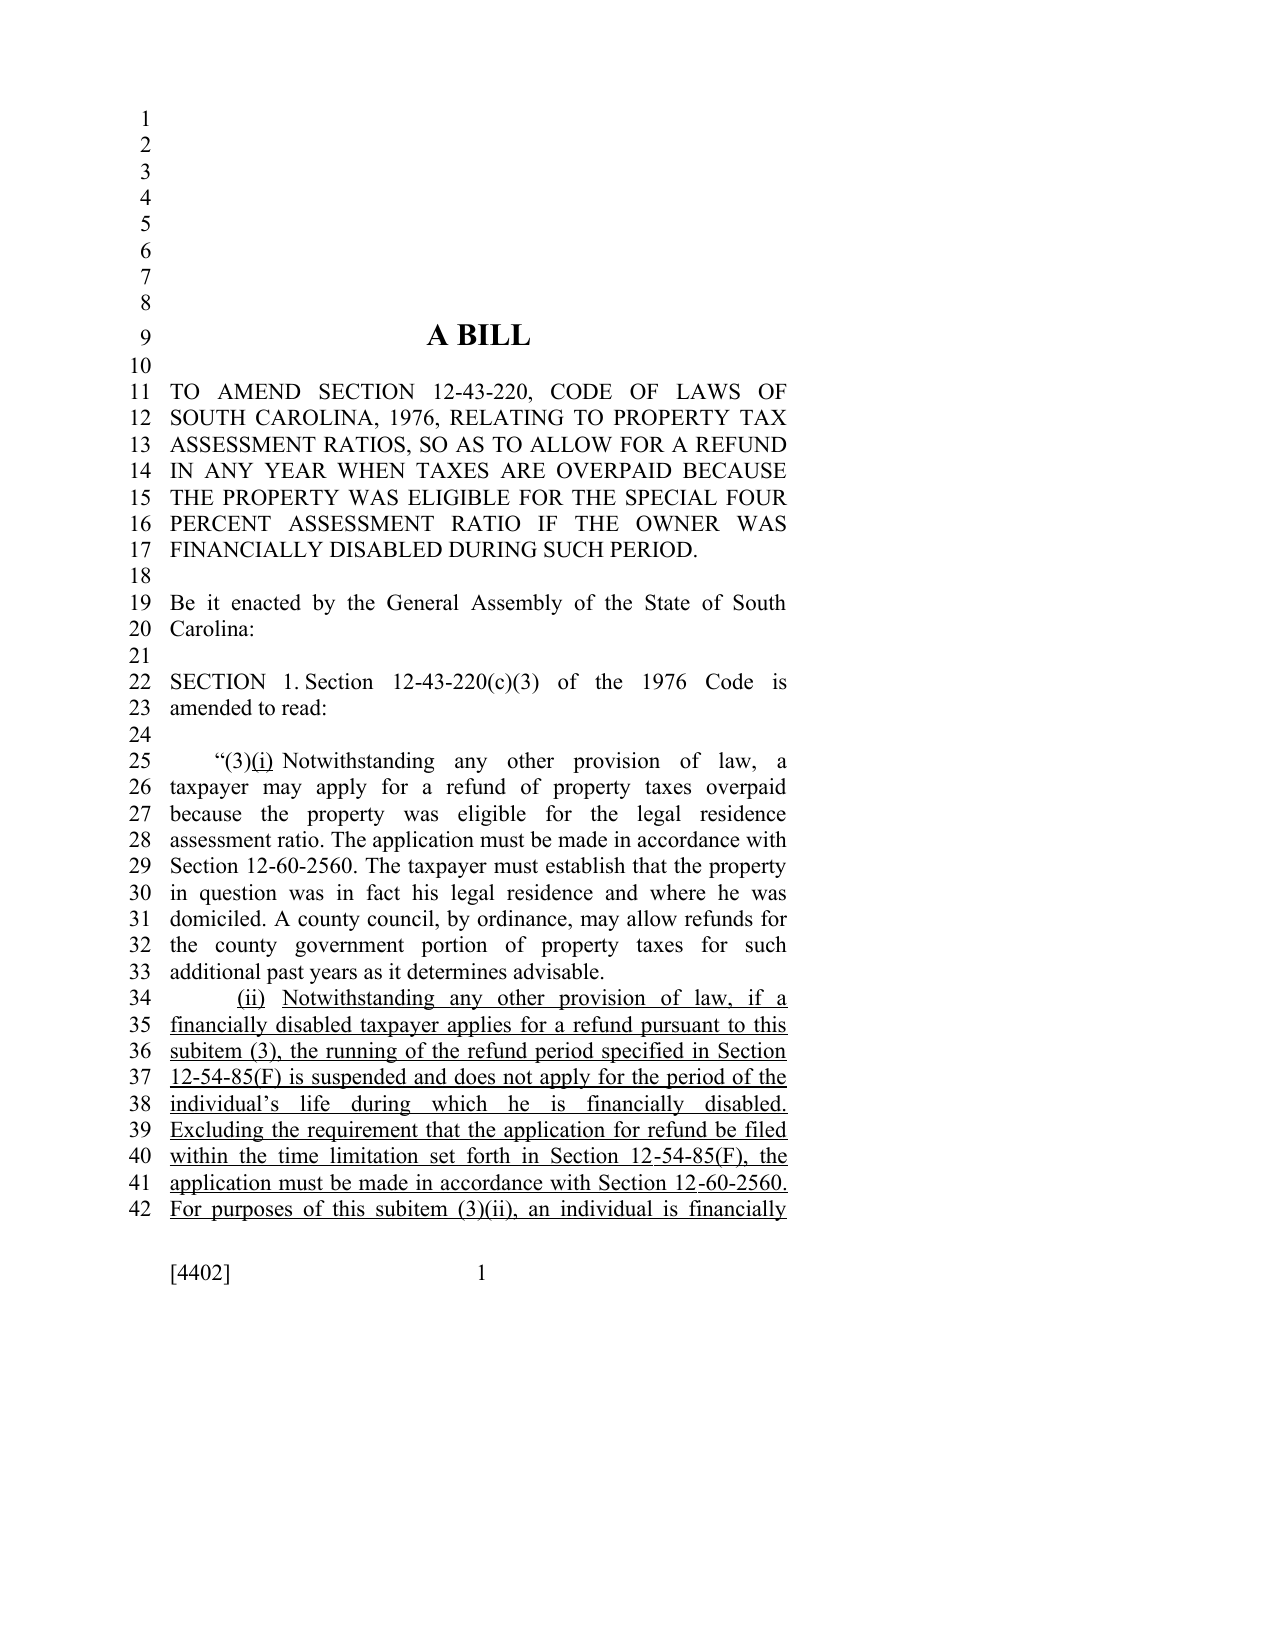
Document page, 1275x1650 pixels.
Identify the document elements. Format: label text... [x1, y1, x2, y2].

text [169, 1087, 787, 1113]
text SECTION 1. Section 12-43-220(c)(3) of the 1976 Code is amended to read: [169, 668, 787, 721]
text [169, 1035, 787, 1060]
text Be it enacted by the General Assembly of the State of South Carolina: [169, 589, 787, 642]
text “(3)(i) Notwithstanding any other provision of law, a taxpayer may apply for a refund of property taxes overpaid because the property was eligible for the legal residence assessment ratio. The application must be made in accordance with Section 12-60-2560. The taxpayer must establish that the property in question was in fact his legal residence and where he was domiciled. A county council, by ordinance, may allow refunds for the county government portion of property taxes for such additional past years as it determines advisable. [169, 747, 787, 984]
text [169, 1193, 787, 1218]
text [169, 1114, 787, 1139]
text TO AMEND SECTION 12-43-220, CODE OF LAWS OF SOUTH CAROLINA, 1976, RELATING TO PROPERTY TAX ASSESSMENT RATIOS, SO AS TO ALLOW FOR A REFUND IN ANY YEAR WHEN TAXES ARE OVERPAID BECAUSE THE PROPERTY WAS ELIGIBLE FOR THE SPECIAL FOUR PERCENT ASSESSMENT RATIO IF THE OWNER WAS FINANCIALLY DISABLED DURING SUCH PERIOD. [169, 378, 787, 563]
text A BILL [169, 316, 787, 352]
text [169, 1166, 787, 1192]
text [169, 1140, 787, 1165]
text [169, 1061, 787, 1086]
